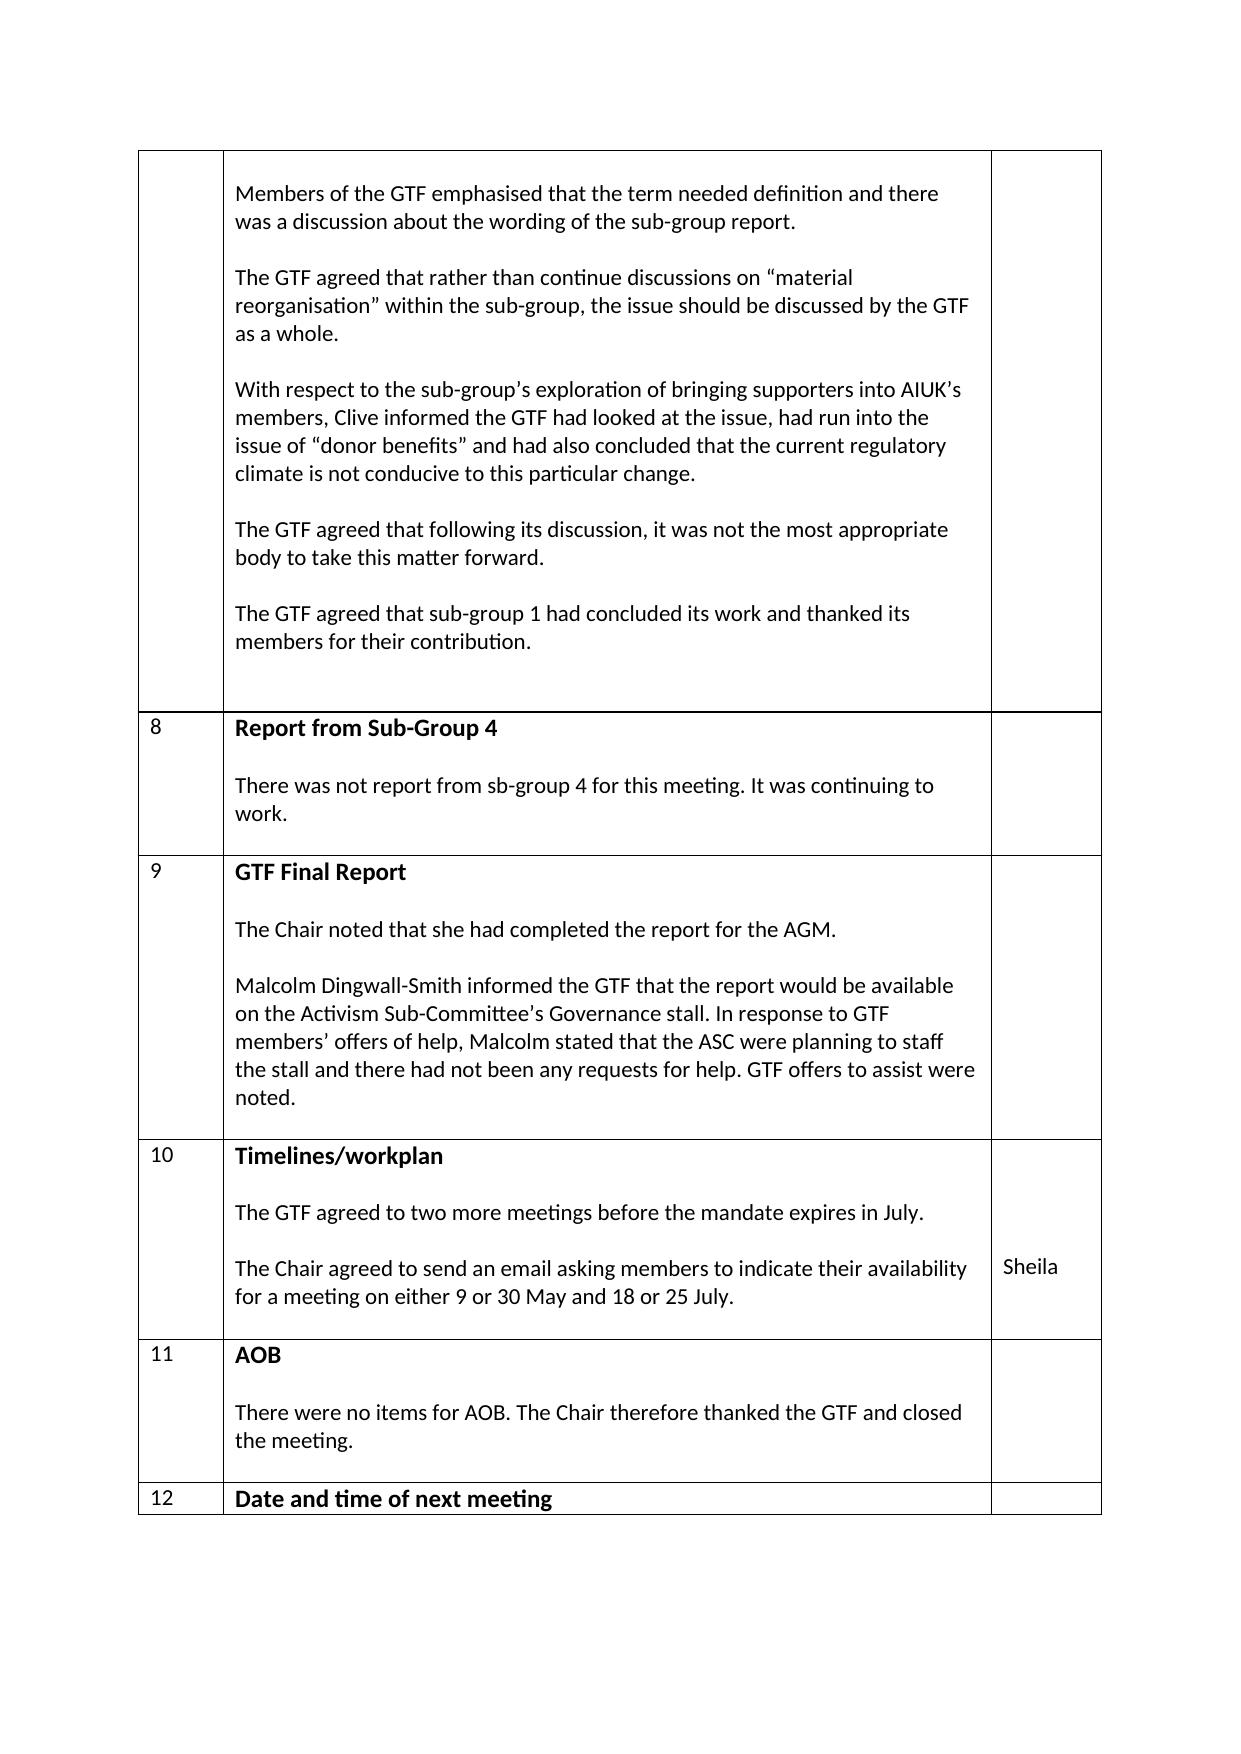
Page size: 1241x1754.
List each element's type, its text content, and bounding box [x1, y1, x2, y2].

table_cell 11 [139, 1340, 223, 1482]
table_cell AOB There were no items for AOB. The Chair therefore thanked the GTF and closed the meeting. [224, 1340, 991, 1482]
table_cell Sheila [992, 1140, 1101, 1338]
table_cell 8 [139, 713, 223, 855]
table_cell Date and time of next meeting [224, 1483, 991, 1514]
table_cell [992, 1340, 1101, 1482]
table_cell [992, 713, 1101, 855]
table_cell [992, 1483, 1101, 1514]
table_cell Timelines/workplan The GTF agreed to two more meetings before the mandate expires in July. The Chair agreed to send an email asking members to indicate their availability for a meeting on either 9 or 30 May and 18 or 25 July. [224, 1140, 991, 1338]
table_cell Report from Sub-Group 4 There was not report from sb-group 4 for this meeting. It was continuing to work. [224, 713, 991, 855]
table_cell 10 [139, 1140, 223, 1338]
table_cell 7 [139, 151, 223, 711]
table_cell GTF Final Report The Chair noted that she had completed the report for the AGM. Malcolm Dingwall-Smith informed the GTF that the report would be available on the Activism Sub-Committee’s Governance stall. In response to GTF members’ offers of help, Malcolm stated that the ASC were planning to staff the stall and there had not been any requests for help. GTF offers to assist were noted. [224, 856, 991, 1139]
table_cell [992, 856, 1101, 1139]
table_cell 12 [139, 1483, 223, 1514]
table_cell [224, 151, 991, 711]
table_cell 9 [139, 856, 223, 1139]
table_cell [992, 151, 1101, 711]
